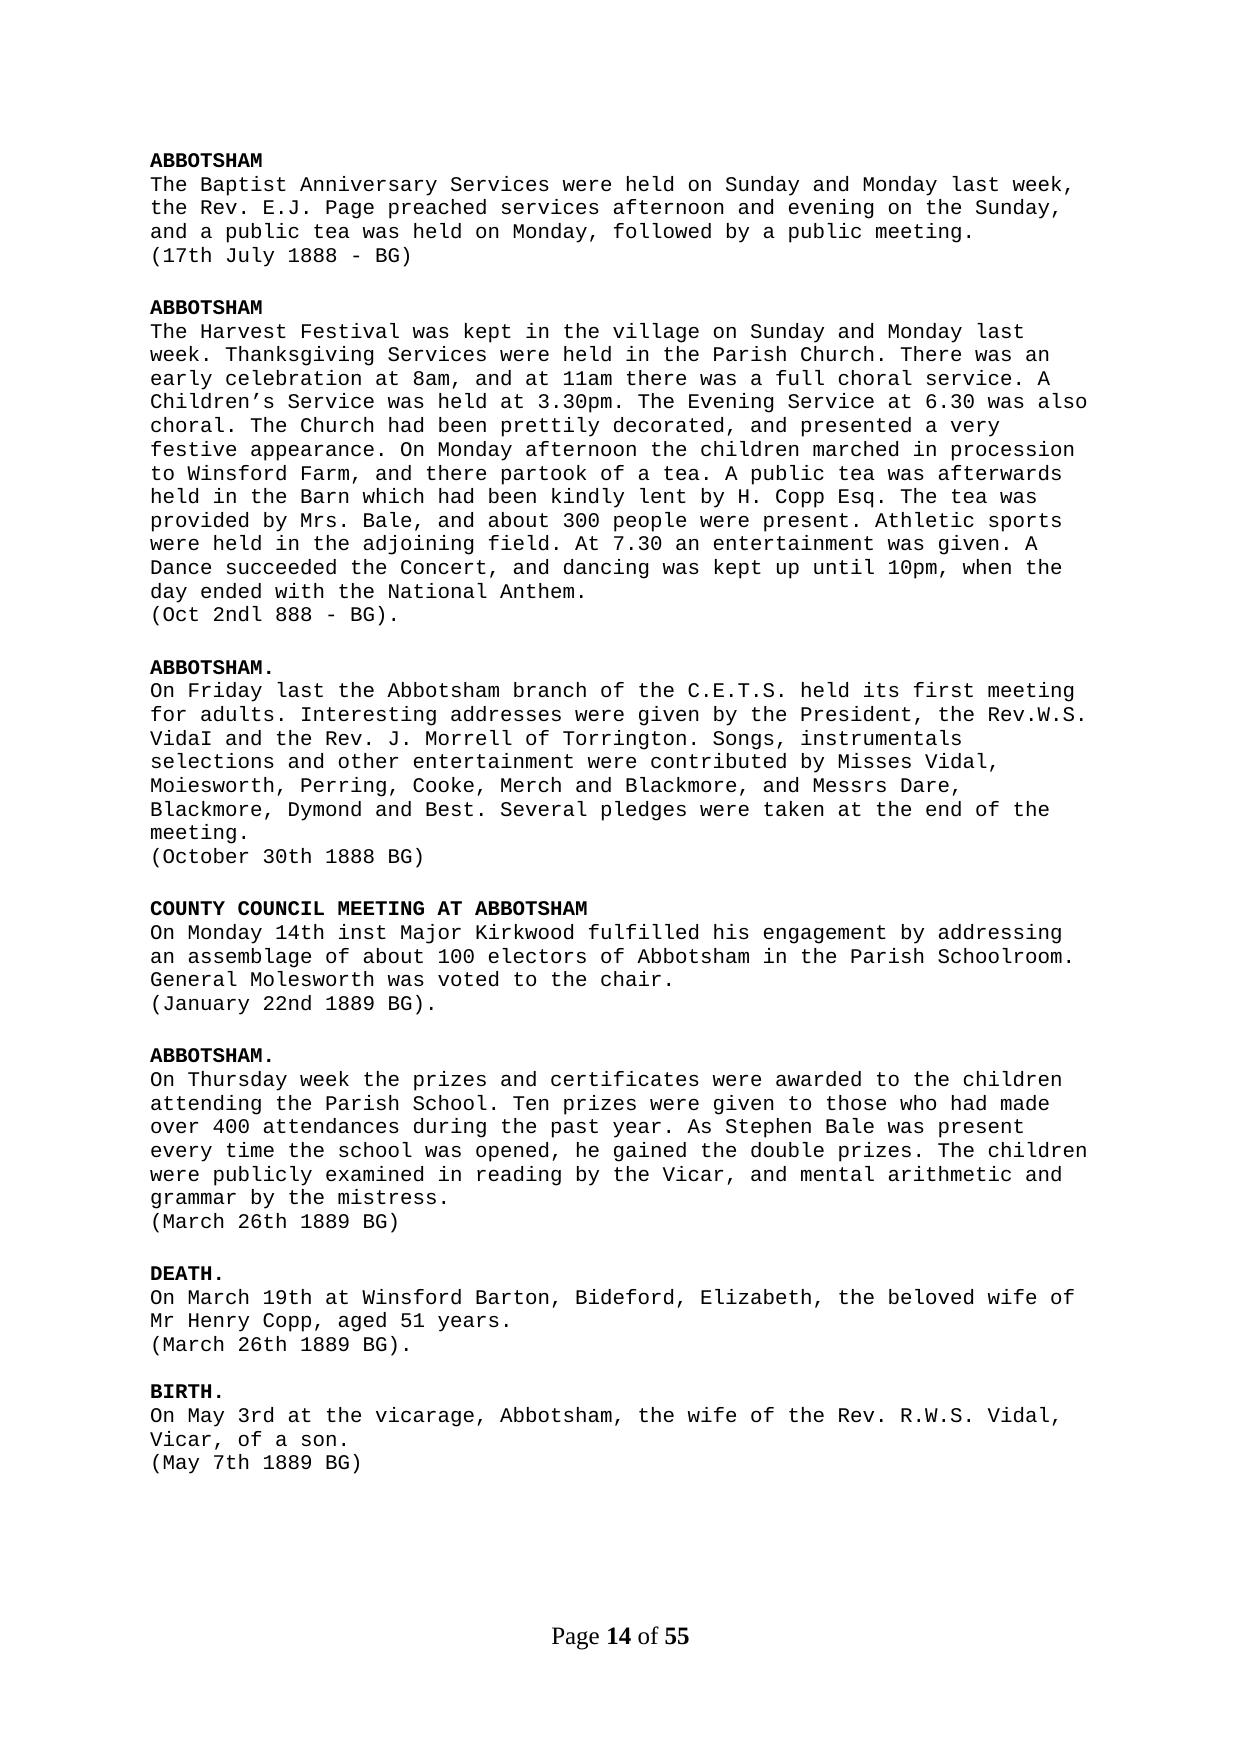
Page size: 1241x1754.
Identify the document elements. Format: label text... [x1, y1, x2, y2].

text Children’s Service was held at 3.30pm. The Evening Service at 6.30 was also choral. The Church had been prettily decorated, and presented a very festive appearance. On Monday afternoon the children marched in procession to Winsford Farm, and there partook of a tea. A public tea was afterwards held in the Barn which had been kindly lent by H. Copp Esq. The tea was provided by Mrs. Bale, and about 300 people were present. Athletic sports were held in the adjoining field. At 7.30 an entertainment was given. A Dance succeeded the Concert, and dancing was kept up until 10pm, when the day ended with the National Anthem. [150, 392, 1090, 604]
text The Harvest Festival was kept in the village on Sunday and Monday last week. Thanksgiving Services were held in the Parish Church. There was an early celebration at 8am, and at 11am there was a full choral service. A [150, 321, 1090, 392]
text (March 26th 1889 BG). [150, 1334, 1090, 1358]
text (May 7th 1889 BG) [150, 1452, 1090, 1476]
text (Oct 2ndl 888 - BG). [150, 604, 1090, 657]
text On Friday last the Abbotsham branch of the C.E.T.S. held its first meeting for adults. Interesting addresses were given by the President, the Rev.W.S. VidaI and the Rev. J. Morrell of Torrington. Songs, instrumentals selections and other entertainment were contributed by Misses Vidal, Moiesworth, Perring, Cooke, Merch and Blackmore, and Messrs Dare, Blackmore, Dymond and Best. Several pledges were taken at the end of the meeting. [150, 680, 1090, 846]
text Mr Henry Copp, aged 51 years. [150, 1311, 1090, 1334]
text (March 26th 1889 BG) [150, 1211, 1090, 1263]
text ABBOTSHAM. [150, 657, 1090, 680]
text Vicar, of a son. [150, 1429, 1090, 1452]
text attending the Parish School. Ten prizes were given to those who had made over 400 attendances during the past year. As Stephen Bale was present every time the school was opened, he gained the double prizes. The children were publicly examined in reading by the Vicar, and mental arithmetic and grammar by the mistress. [150, 1093, 1090, 1211]
text On March 19th at Winsford Barton, Bideford, Elizabeth, the beloved wife of [150, 1287, 1090, 1311]
text (October 30th 1888 BG) [150, 846, 1090, 898]
text On May 3rd at the vicarage, Abbotsham, the wife of the Rev. R.W.S. Vidal, [150, 1405, 1090, 1429]
text (17th July 1888 - BG) [150, 244, 1090, 297]
text DEATH. [150, 1263, 1090, 1287]
text BIRTH. [150, 1381, 1090, 1405]
text (January 22nd 1889 BG). [150, 993, 1090, 1045]
text ABBOTSHAM [150, 297, 1090, 321]
text ABBOTSHAM. [150, 1045, 1090, 1069]
text ABBOTSHAM [150, 150, 1090, 174]
text COUNTY COUNCIL MEETING AT ABBOTSHAM [150, 898, 1090, 922]
text On Thursday week the prizes and certificates were awarded to the children [150, 1069, 1090, 1093]
text The Baptist Anniversary Services were held on Sunday and Monday last week, the Rev. E.J. Page preached services afternoon and evening on the Sunday, and a public tea was held on Monday, followed by a public meeting. [150, 174, 1090, 244]
text On Monday 14th inst Major Kirkwood fulfilled his engagement by addressing an assemblage of about 100 electors of Abbotsham in the Parish Schoolroom. General Molesworth was voted to the chair. [150, 922, 1090, 993]
